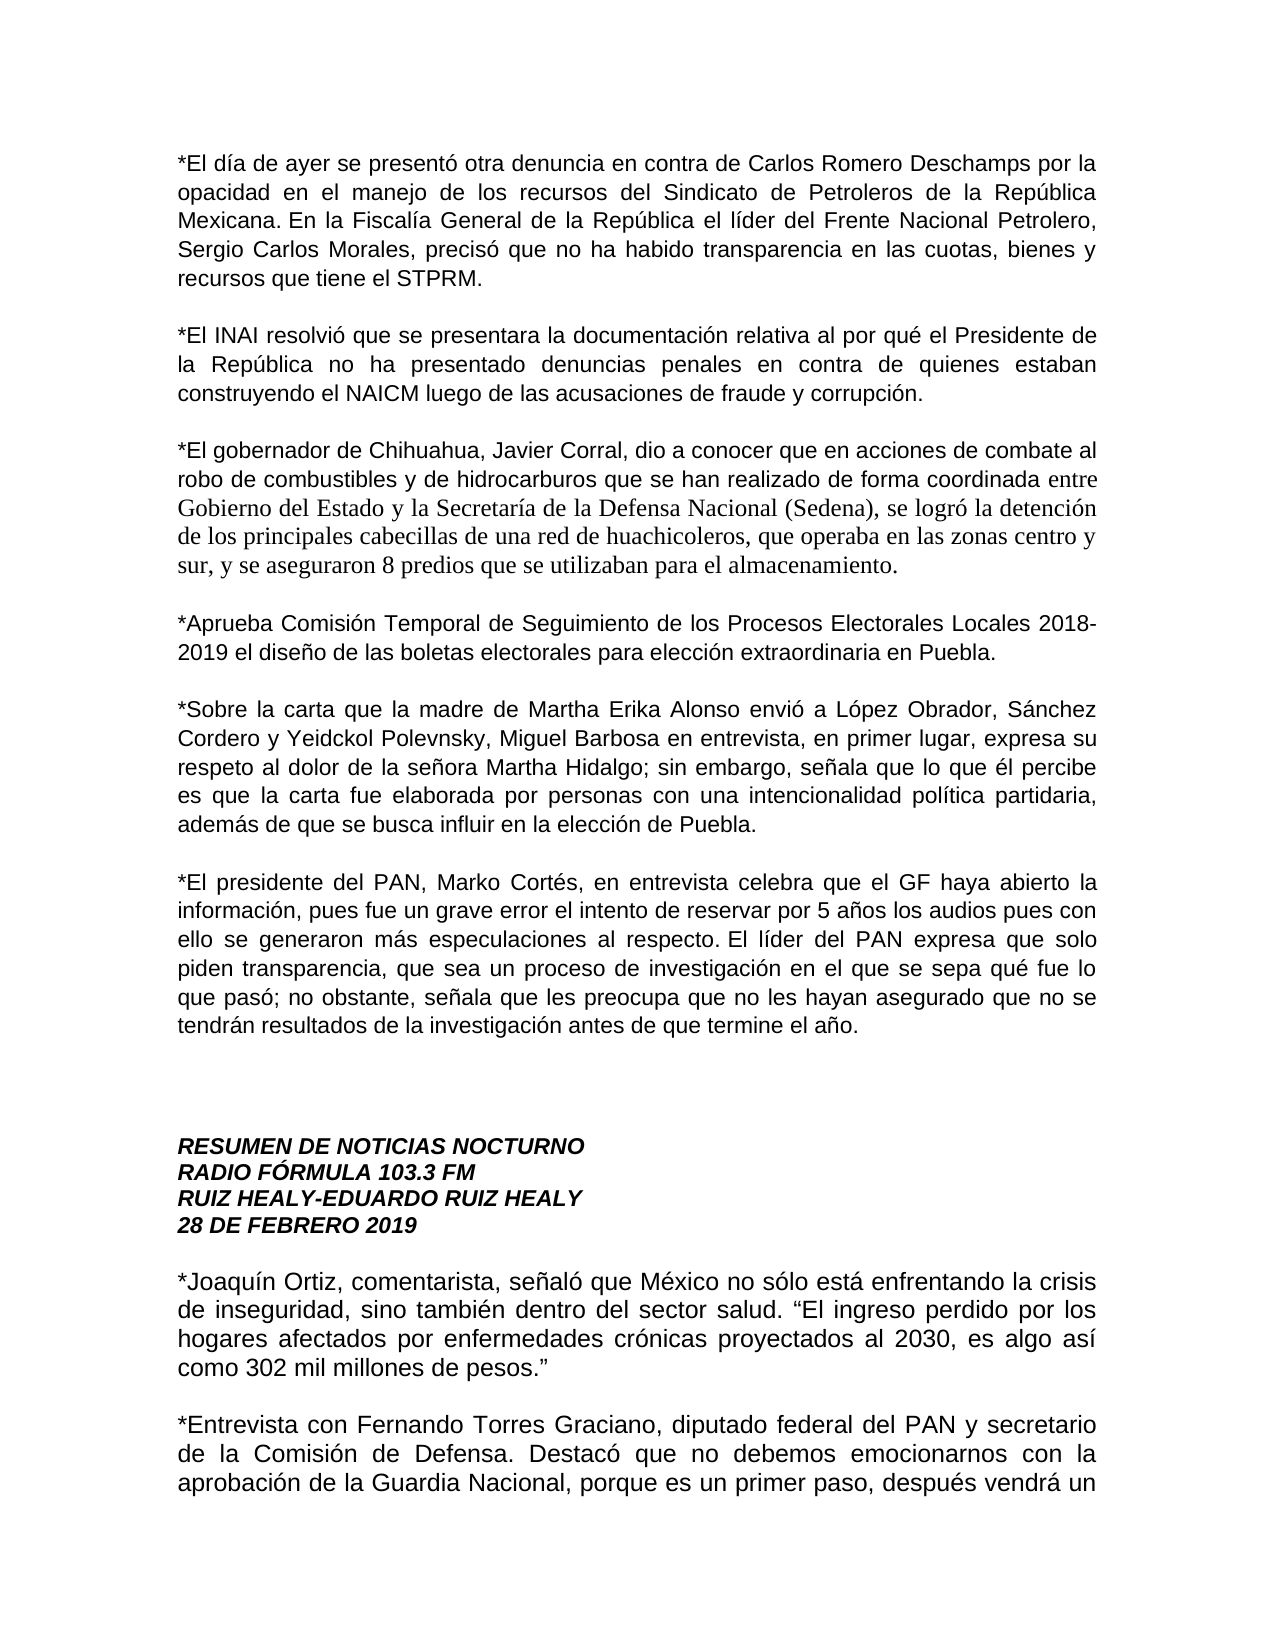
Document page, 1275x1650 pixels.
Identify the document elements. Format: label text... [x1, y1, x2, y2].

text *El INAI resolvió que se presentara la documentación relativa al por qué el Presidente de la República no ha presentado denuncias penales en contra de quienes estaban construyendo el NAICM luego de las acusaciones de fraude y corrupción. [177, 320, 1098, 406]
text *Joaquín Ortiz, comentarista, señaló que México no sólo está enfrentando la crisis de inseguridad, sino también dentro del sector salud. “El ingreso perdido por los hogares afectados por enfermedades crónicas proyectados al 2030, es algo así como 302 mil millones de pesos.” [177, 1267, 1098, 1382]
text RUIZ HEALY-EDUARDO RUIZ HEALY [177, 1185, 1098, 1212]
text *El gobernador de Chihuahua, Javier Corral, dio a conocer que en acciones de combate al robo de combustibles y de hidrocarburos que se han realizado de forma coordinada entre Gobierno del Estado y la Secretaría de la Defensa Nacional (Sedena), se logró la detención de los principales cabecillas de una red de huachicoleros, que operaba en las zonas centro y sur, y se aseguraron 8 predios que se utilizaban para el almacenamiento. [177, 435, 1098, 579]
text *El día de ayer se presentó otra denuncia en contra de Carlos Romero Deschamps por la opacidad en el manejo de los recursos del Sindicato de Petroleros de la República Mexicana. En la Fiscalía General de la República el líder del Frente Nacional Petrolero, Sergio Carlos Morales, precisó que no ha habido transparencia en las cuotas, bienes y recursos que tiene el STPRM. [177, 148, 1098, 291]
text RADIO FÓRMULA 103.3 FM [177, 1159, 1098, 1185]
text *Sobre la carta que la madre de Martha Erika Alonso envió a López Obrador, Sánchez Cordero y Yeidckol Polevnsky, Miguel Barbosa en entrevista, en primer lugar, expresa su respeto al dolor de la señora Martha Hidalgo; sin embargo, señala que lo que él percibe es que la carta fue elaborada por personas con una intencionalidad política partidaria, además de que se busca influir en la elección de Puebla. [177, 694, 1098, 838]
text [177, 1411, 1098, 1497]
text *El presidente del PAN, Marko Cortés, en entrevista celebra que el GF haya abierto la información, pues fue un grave error el intento de reservar por 5 años los audios pues con ello se generaron más especulaciones al respecto. El líder del PAN expresa que solo piden transparencia, que sea un proceso de investigación en el que se sepa qué fue lo que pasó; no obstante, señala que les preocupa que no les hayan asegurado que no se tendrán resultados de la investigación antes de que termine el año. [177, 866, 1098, 1039]
text *Aprueba Comisión Temporal de Seguimiento de los Procesos Electorales Locales 2018-2019 el diseño de las boletas electorales para elección extraordinaria en Puebla. [177, 608, 1098, 665]
text RESUMEN DE NOTICIAS NOCTURNO [177, 1133, 1098, 1159]
text 28 DE FEBRERO 2019 [177, 1212, 1098, 1238]
